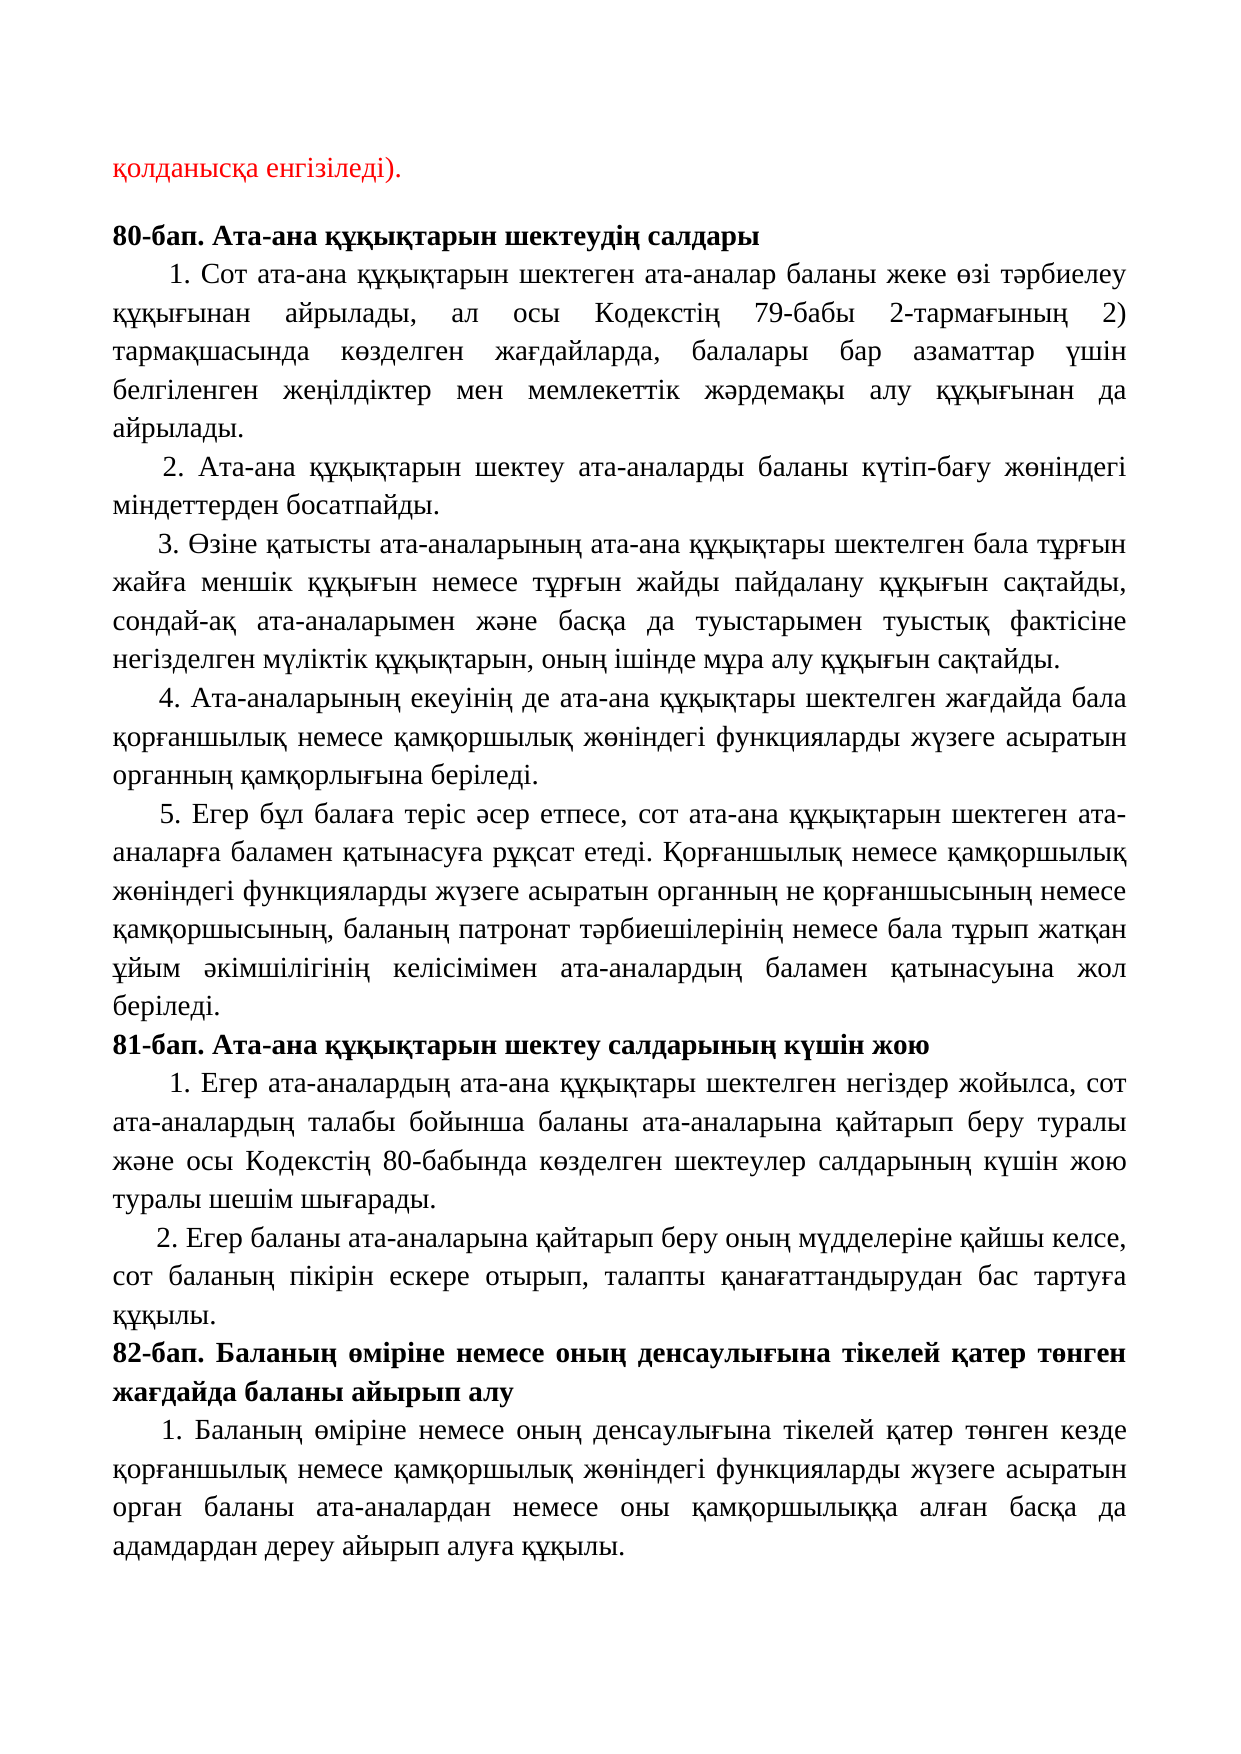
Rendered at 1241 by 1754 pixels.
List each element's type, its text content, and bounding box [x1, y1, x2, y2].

text 1. Баланың өмiрiне немесе оның денсаулығына тiкелей қатер төнген кезде қорғаншылық немесе қамқоршылық жөніндегі функцияларды жүзеге асыратын орган баланы ата-аналардан немесе оны қамқоршылыққа алған басқа да адамдардан дереу айырып алуға құқылы. [112, 1412, 1128, 1562]
text 1. Егер ата-аналардың ата-ана құқықтары шектелген негiздер жойылса, сот ата-аналардың талабы бойынша баланы ата-аналарына қайтарып беру туралы және осы Кодекстің 80-бабында көзделген шектеулер салдарының күшiн жою туралы шешiм шығарады. [112, 1066, 1128, 1215]
text 5. Егер бұл балаға теріс әсер етпесе, сот ата-ана құқықтарын шектеген ата-аналарға баламен қатынасуға рұқсат етеді. Қорғаншылық немесе қамқоршылық жөніндегі функцияларды жүзеге асыратын органның не қорғаншысының немесе қамқоршысының, баланың патронат тәрбиешiлерiнiң немесе бала тұрып жатқан ұйым әкiмшiлiгiнiң келiсiмiмен ата-аналардың баламен қатынасуына жол берiледi. [112, 796, 1128, 1022]
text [112, 150, 1128, 214]
text 2. Егер баланы ата-аналарына қайтарып беру оның мүдделерiне қайшы келсе, сот баланың пiкiрiн ескере отырып, талапты қанағаттандырудан бас тартуға құқылы. [112, 1220, 1128, 1330]
text 80-бап. Ата-ана құқықтарын шектеудің салдары [112, 218, 1128, 251]
text 1. Сот ата-ана құқықтарын шектеген ата-аналар баланы жеке өзi тәрбиелеу құқығынан айрылады, ал осы Кодекстің 79-бабы 2-тармағының 2) тармақшасында көзделген жағдайларда, балалары бар азаматтар үшiн белгiленген жеңiлдiктер мен мемлекеттiк жәрдемақы алу құқығынан да айрылады. [112, 256, 1128, 444]
text 81-бап. Ата-ана құқықтарын шектеу салдарының күшін жою [112, 1027, 1128, 1061]
text 3. Өзiне қатысты ата-аналарының ата-ана құқықтары шектелген бала тұрғын жайға меншiк құқығын немесе тұрғын жайды пайдалану құқығын сақтайды, сондай-ақ ата-аналарымен және басқа да туыстарымен туыстық фактiсiне негiзделген мүлiктiк құқықтарын, оның iшiнде мұра алу құқығын сақтайды. [112, 526, 1128, 675]
text 2. Ата-ана құқықтарын шектеу ата-аналарды баланы күтіп-бағу жөнiндегi мiндеттерден босатпайды. [112, 449, 1128, 521]
text 4. Ата-аналарының екеуiнiң де ата-ана құқықтары шектелген жағдайда бала қорғаншылық немесе қамқоршылық жөніндегі функцияларды жүзеге асыратын органның қамқорлығына берiледi. [112, 680, 1128, 791]
text 82-бап. Баланың өміріне немесе оның денсаулығына тікелей қатер төнген жағдайда баланы айырып алу [112, 1335, 1128, 1407]
